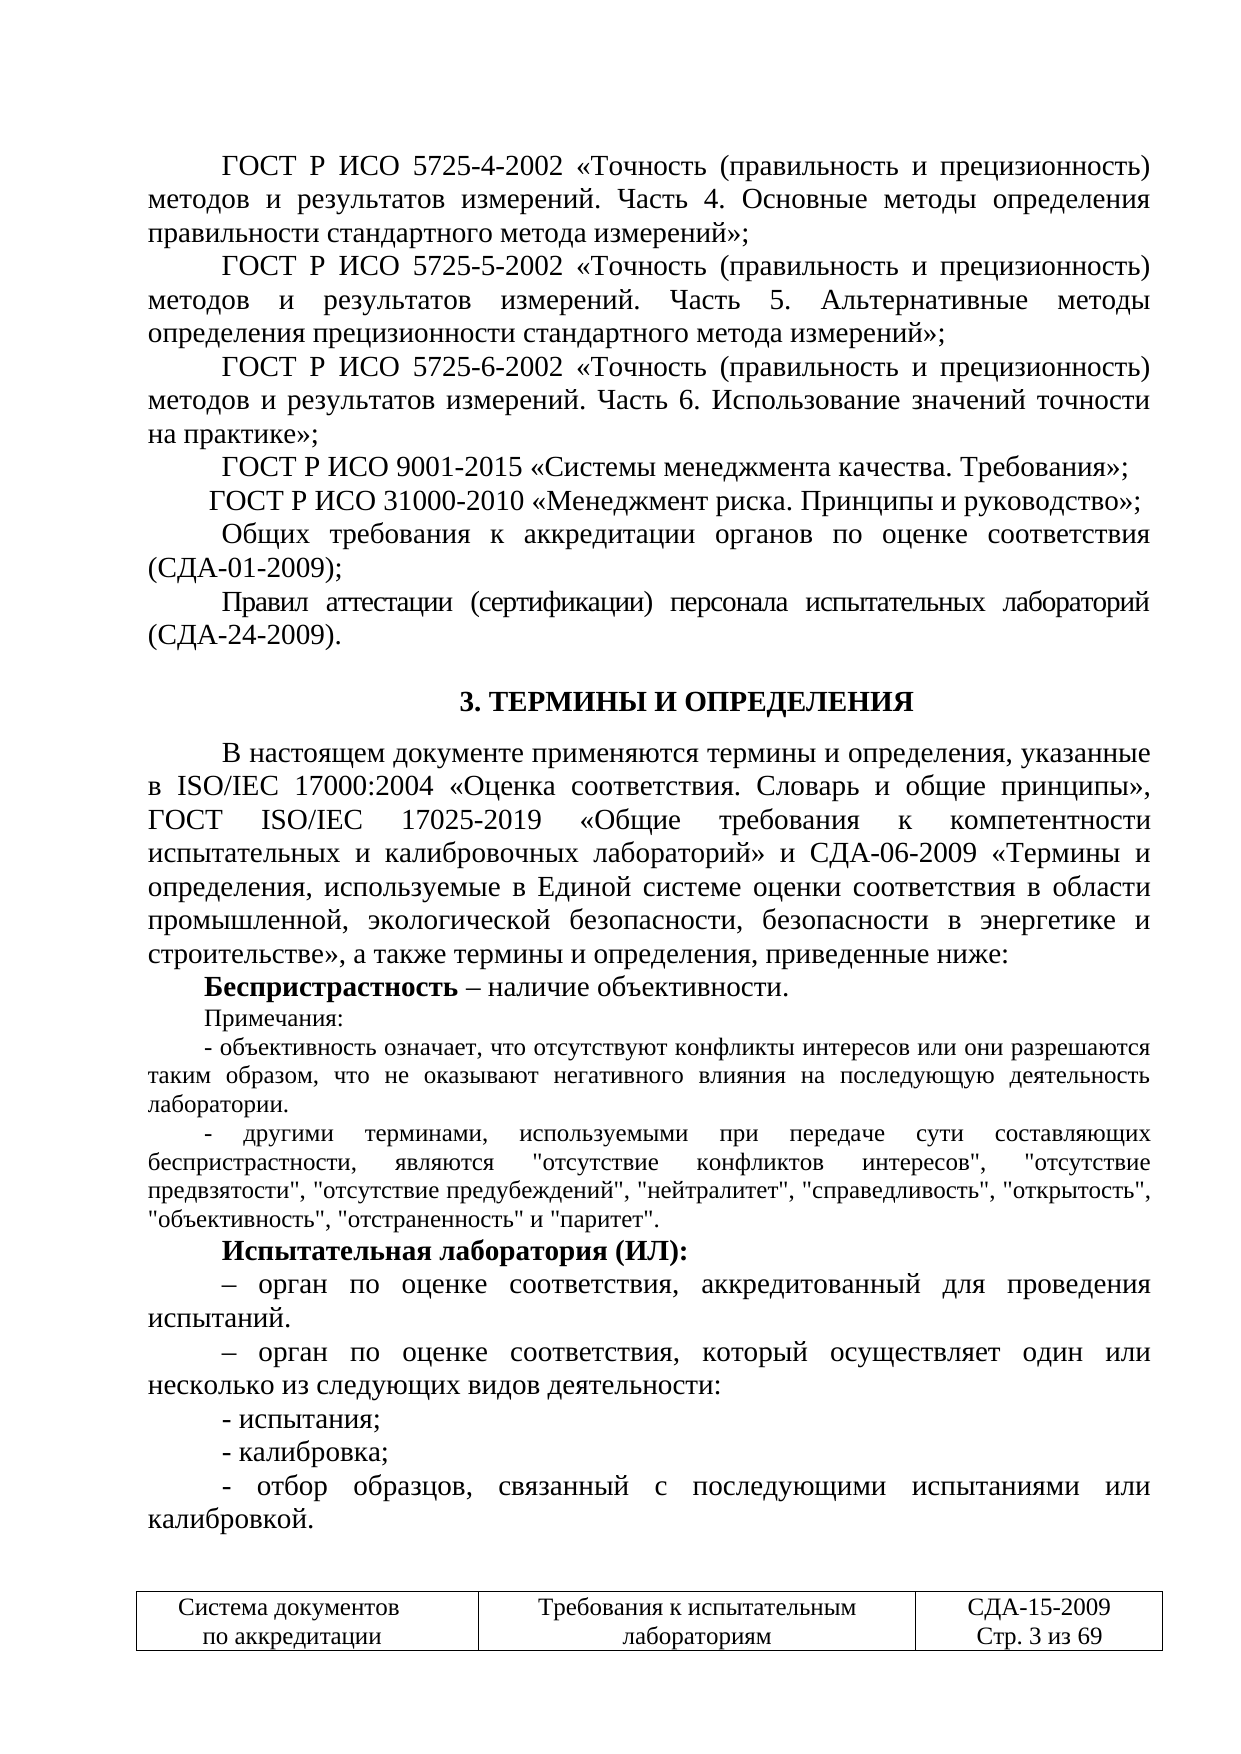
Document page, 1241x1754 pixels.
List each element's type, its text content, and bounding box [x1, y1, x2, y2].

text Правил аттестации (сертификации) персонала испытательных лабораторий (СДА-24-2009). [148, 584, 1152, 651]
text - объективность означает, что отсутствуют конфликты интересов или они разрешаются таким образом, что не оказывают негативного влияния на последующую деятельность лаборатории. [148, 1032, 1152, 1118]
text Общих требования к аккредитации органов по оценке соответствия (СДА-01-2009); [148, 517, 1152, 584]
text ГОСТ Р ИСО 9001-2015 «Системы менеджмента качества. Требования»; [148, 449, 1152, 483]
text Примечания: [148, 1003, 1152, 1032]
subtitle ГОСТ Р ИСО 31000-2010 «Менеджмент риска. Принципы и руководство»; [148, 483, 1152, 517]
text ГОСТ Р ИСО 5725-6-2002 «Точность (правильность и прецизионность) методов и результатов измерений. Часть 6. Использование значений точности на практике»; [148, 349, 1152, 449]
text - отбор образцов, связанный с последующими испытаниями или калибровкой. [148, 1468, 1152, 1535]
text ГОСТ Р ИСО 5725-5-2002 «Точность (правильность и прецизионность) методов и результатов измерений. Часть 5. Альтернативные методы определения прецизионности стандартного метода измерений»; [148, 248, 1152, 349]
text В настоящем документе применяются термины и определения, указанные в ISO/IEC 17000:2004 «Оценка соответствия. Словарь и общие принципы», ГОСТ ISO/IEC 17025-2019 «Общие требования к компетентности испытательных и калибровочных лабораторий» и СДА-06-2009 «Термины и определения, используемые в Единой системе оценки соответствия в области промышленной, экологической безопасности, безопасности в энергетике и строительстве», а также термины и определения, приведенные ниже: [148, 735, 1152, 969]
text - испытания; [148, 1401, 1152, 1434]
text – орган по оценке соответствия, аккредитованный для проведения испытаний. [148, 1267, 1152, 1334]
text - другими терминами, используемыми при передаче сути составляющих беспристрастности, являются "отсутствие конфликтов интересов", "отсутствие предвзятости", "отсутствие предубеждений", "нейтралитет", "справедливость", "открытость", "объективность", "отстраненность" и "паритет". [148, 1118, 1152, 1233]
text - калибровка; [148, 1434, 1152, 1468]
text Беспристрастность – наличие объективности. [148, 969, 1152, 1003]
subtitle 3. термины и определения [148, 684, 1152, 718]
text ГОСТ Р ИСО 5725-4-2002 «Точность (правильность и прецизионность) методов и результатов измерений. Часть 4. Основные методы определения правильности стандартного метода измерений»; [148, 148, 1152, 248]
text Испытательная лаборатория (ИЛ): [148, 1233, 1152, 1267]
text – орган по оценке соответствия, который осуществляет один или несколько из следующих видов деятельности: [148, 1334, 1152, 1401]
